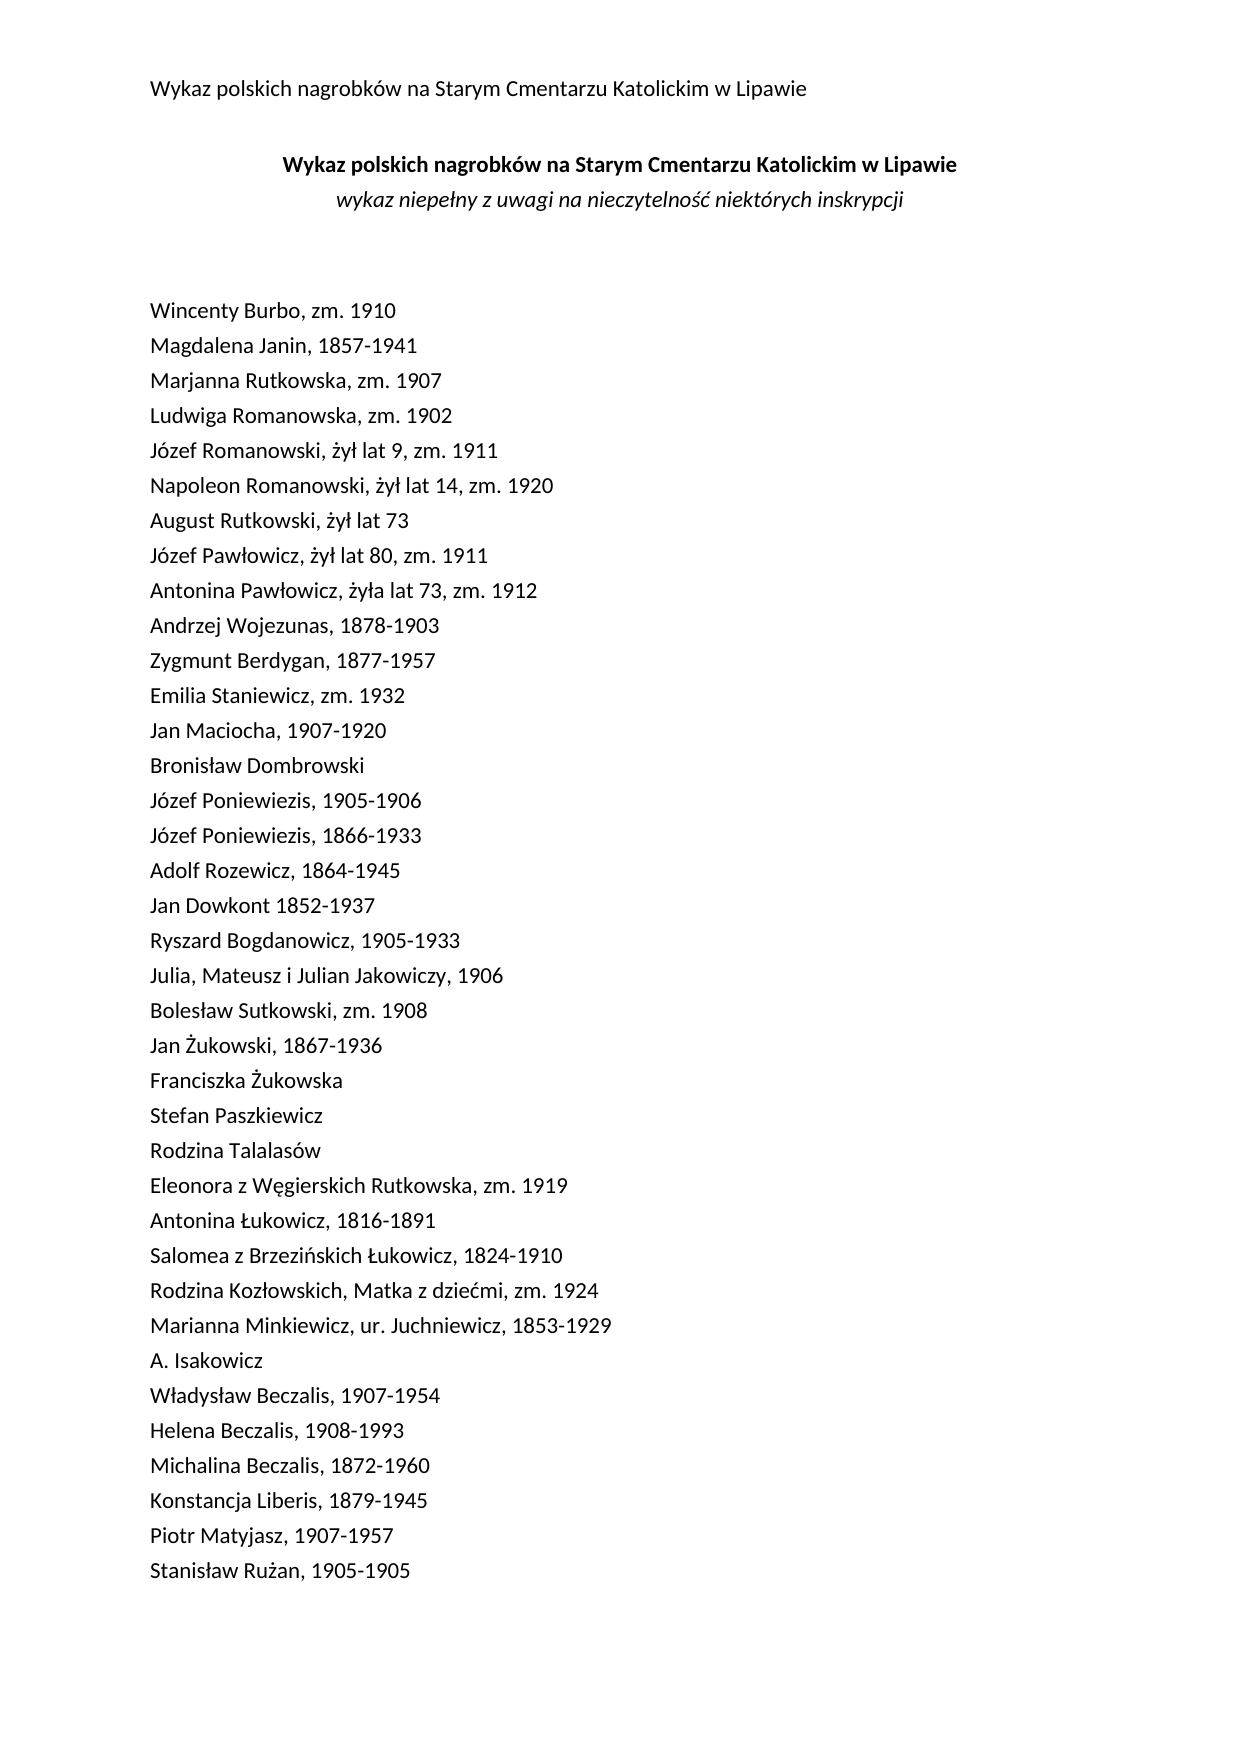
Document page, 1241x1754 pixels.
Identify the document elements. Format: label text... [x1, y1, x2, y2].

text Napoleon Romanowski, żył lat 14, zm. 1920 [150, 472, 1090, 500]
text Konstancja Liberis, 1879-1945 [150, 1487, 1090, 1515]
text Wincenty Burbo, zm. 1910 [150, 297, 1090, 325]
text Franciszka Żukowska [150, 1067, 1090, 1095]
text Stefan Paszkiewicz [150, 1102, 1090, 1130]
text Jan Dowkont 1852-1937 [150, 892, 1090, 920]
text Salomea z Brzezińskich Łukowicz, 1824-1910 [150, 1242, 1090, 1270]
text Stanisław Rużan, 1905-1905 [150, 1557, 1090, 1585]
text Józef Poniewiezis, 1905-1906 [150, 787, 1090, 815]
text A. Isakowicz [150, 1347, 1090, 1375]
text Michalina Beczalis, 1872-1960 [150, 1452, 1090, 1480]
text Antonina Łukowicz, 1816-1891 [150, 1207, 1090, 1235]
text Wykaz polskich nagrobków na Starym Cmentarzu Katolickim w Lipawie [150, 150, 1090, 178]
text Helena Beczalis, 1908-1993 [150, 1417, 1090, 1445]
text Emilia Staniewicz, zm. 1932 [150, 682, 1090, 710]
text Jan Maciocha, 1907-1920 [150, 717, 1090, 745]
text Rodzina Kozłowskich, Matka z dziećmi, zm. 1924 [150, 1277, 1090, 1305]
text Marjanna Rutkowska, zm. 1907 [150, 367, 1090, 395]
text Józef Pawłowicz, żył lat 80, zm. 1911 [150, 542, 1090, 570]
text Ryszard Bogdanowicz, 1905-1933 [150, 927, 1090, 955]
text Józef Romanowski, żył lat 9, zm. 1911 [150, 437, 1090, 465]
text Bolesław Sutkowski, zm. 1908 [150, 997, 1090, 1025]
text Magdalena Janin, 1857-1941 [150, 332, 1090, 360]
text Władysław Beczalis, 1907-1954 [150, 1382, 1090, 1410]
text Julia, Mateusz i Julian Jakowiczy, 1906 [150, 962, 1090, 990]
text Jan Żukowski, 1867-1936 [150, 1032, 1090, 1060]
text Rodzina Talalasów [150, 1137, 1090, 1165]
text Piotr Matyjasz, 1907-1957 [150, 1522, 1090, 1550]
text Ludwiga Romanowska, zm. 1902 [150, 402, 1090, 430]
text Marianna Minkiewicz, ur. Juchniewicz, 1853-1929 [150, 1312, 1090, 1340]
text Adolf Rozewicz, 1864-1945 [150, 857, 1090, 885]
text Eleonora z Węgierskich Rutkowska, zm. 1919 [150, 1172, 1090, 1200]
text August Rutkowski, żył lat 73 [150, 507, 1090, 535]
text Andrzej Wojezunas, 1878-1903 [150, 612, 1090, 640]
text Józef Poniewiezis, 1866-1933 [150, 822, 1090, 850]
text Antonina Pawłowicz, żyła lat 73, zm. 1912 [150, 577, 1090, 605]
text wykaz niepełny z uwagi na nieczytelność niektórych inskrypcji [150, 185, 1090, 213]
text Zygmunt Berdygan, 1877-1957 [150, 647, 1090, 675]
text Bronisław Dombrowski [150, 752, 1090, 780]
